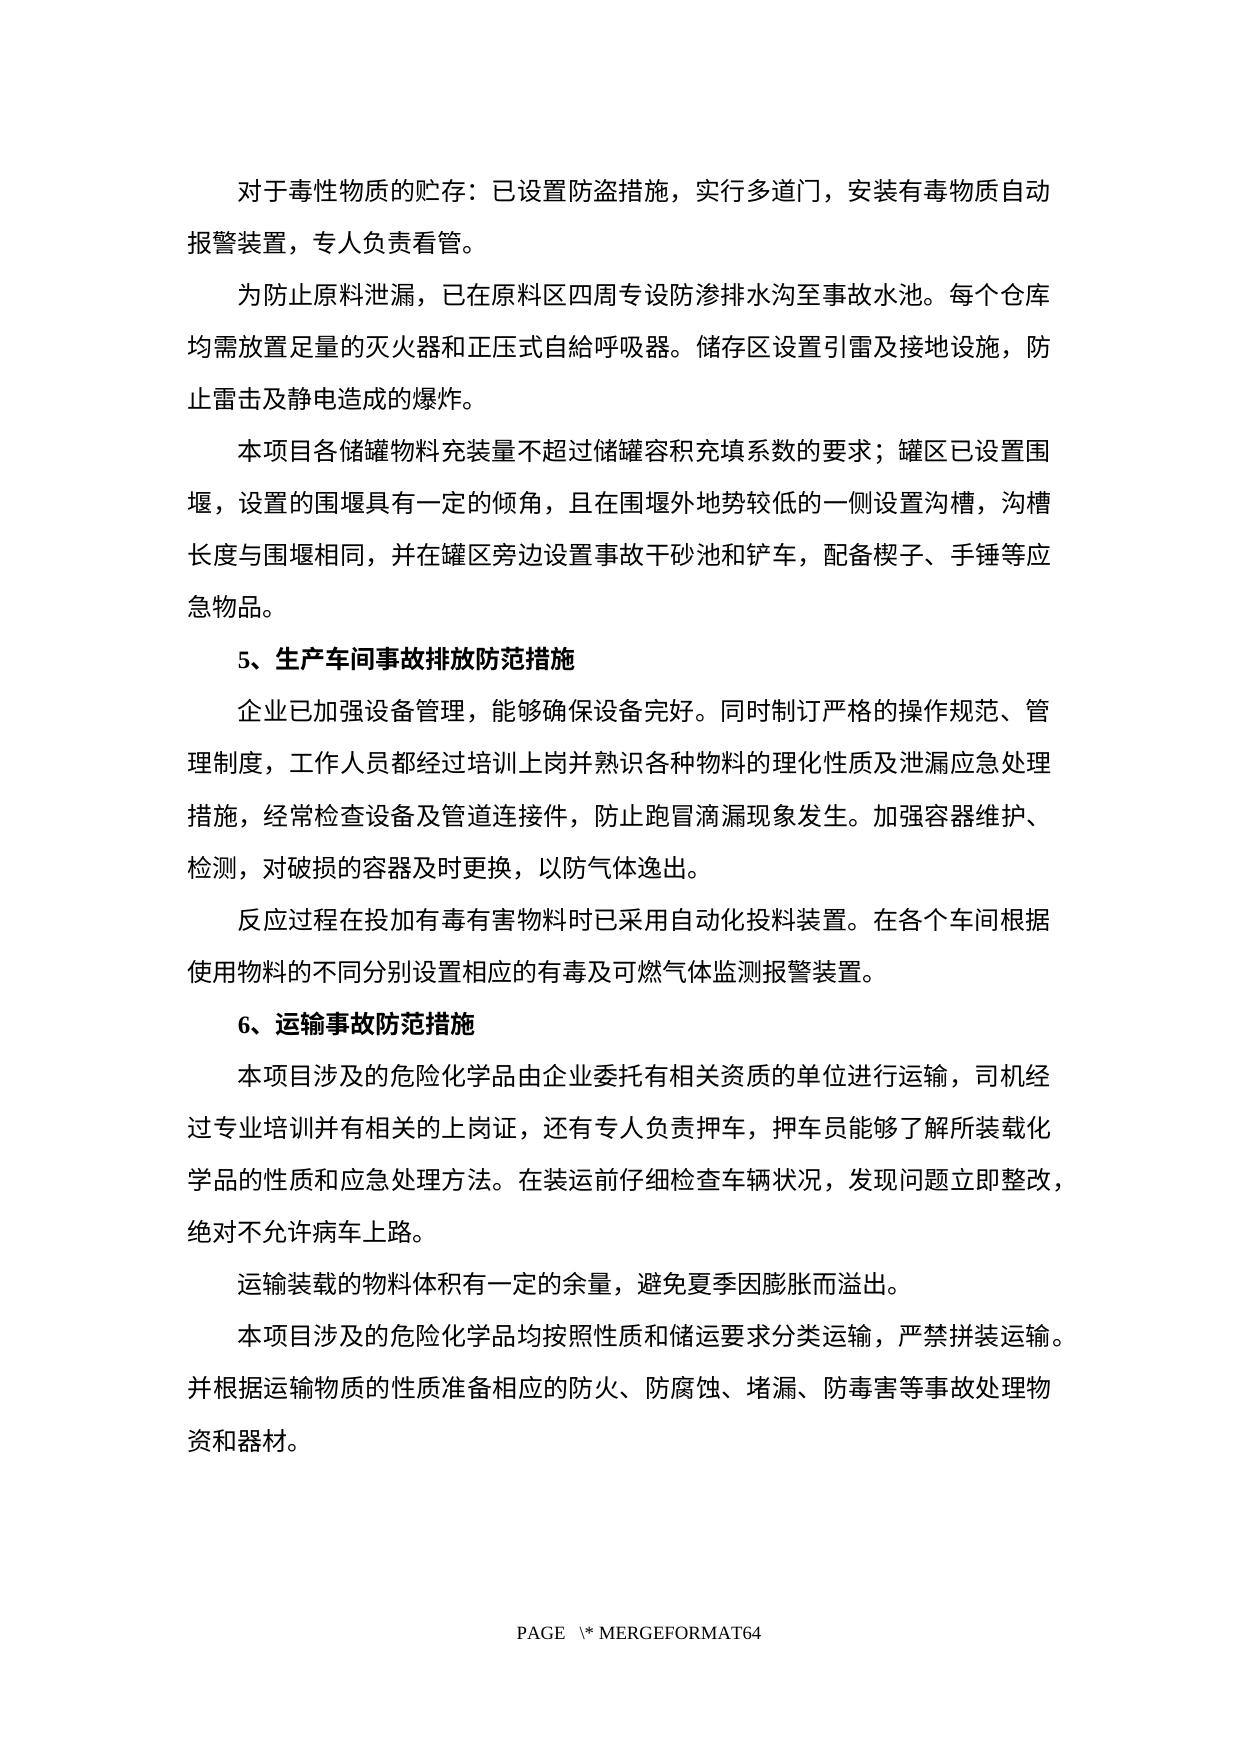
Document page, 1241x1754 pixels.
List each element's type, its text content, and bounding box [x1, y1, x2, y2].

text 5、生产车间事故排放防范措施 [187, 627, 1053, 679]
text 本项目涉及的危险化学品均按照性质和储运要求分类运输，严禁拼装运输。并根据运输物质的性质准备相应的防火、防腐蚀、堵漏、防毒害等事故处理物资和器材。 [187, 1304, 1053, 1460]
text 本项目涉及的危险化学品由企业委托有相关资质的单位进行运输，司机经过专业培训并有相关的上岗证，还有专人负责押车，押车员能够了解所装载化学品的性质和应急处理方法。在装运前仔细检查车辆状况，发现问题立即整改，绝对不允许病车上路。 [187, 1044, 1053, 1252]
text 本项目各储罐物料充装量不超过储罐容积充填系数的要求；罐区已设置围堰，设置的围堰具有一定的倾角，且在围堰外地势较低的一侧设置沟槽，沟槽长度与围堰相同，并在罐区旁边设置事故干砂池和铲车，配备楔子、手锤等应急物品。 [187, 419, 1053, 627]
text 反应过程在投加有毒有害物料时已采用自动化投料装置。在各个车间根据使用物料的不同分别设置相应的有毒及可燃气体监测报警装置。 [187, 887, 1053, 992]
text 运输装载的物料体积有一定的余量，避免夏季因膨胀而溢出。 [187, 1252, 1053, 1304]
text 对于毒性物质的贮存：已设置防盗措施，实行多道门，安装有毒物质自动报警装置，专人负责看管。 [187, 158, 1053, 262]
text 6、运输事故防范措施 [187, 992, 1053, 1044]
text 企业已加强设备管理，能够确保设备完好。同时制订严格的操作规范、管理制度，工作人员都经过培训上岗并熟识各种物料的理化性质及泄漏应急处理措施，经常检查设备及管道连接件，防止跑冒滴漏现象发生。加强容器维护、检测，对破损的容器及时更换，以防气体逸出。 [187, 679, 1053, 887]
text 为防止原料泄漏，已在原料区四周专设防渗排水沟至事故水池。每个仓库均需放置足量的灭火器和正压式自給呼吸器。储存区设置引雷及接地设施，防止雷击及静电造成的爆炸。 [187, 262, 1053, 419]
